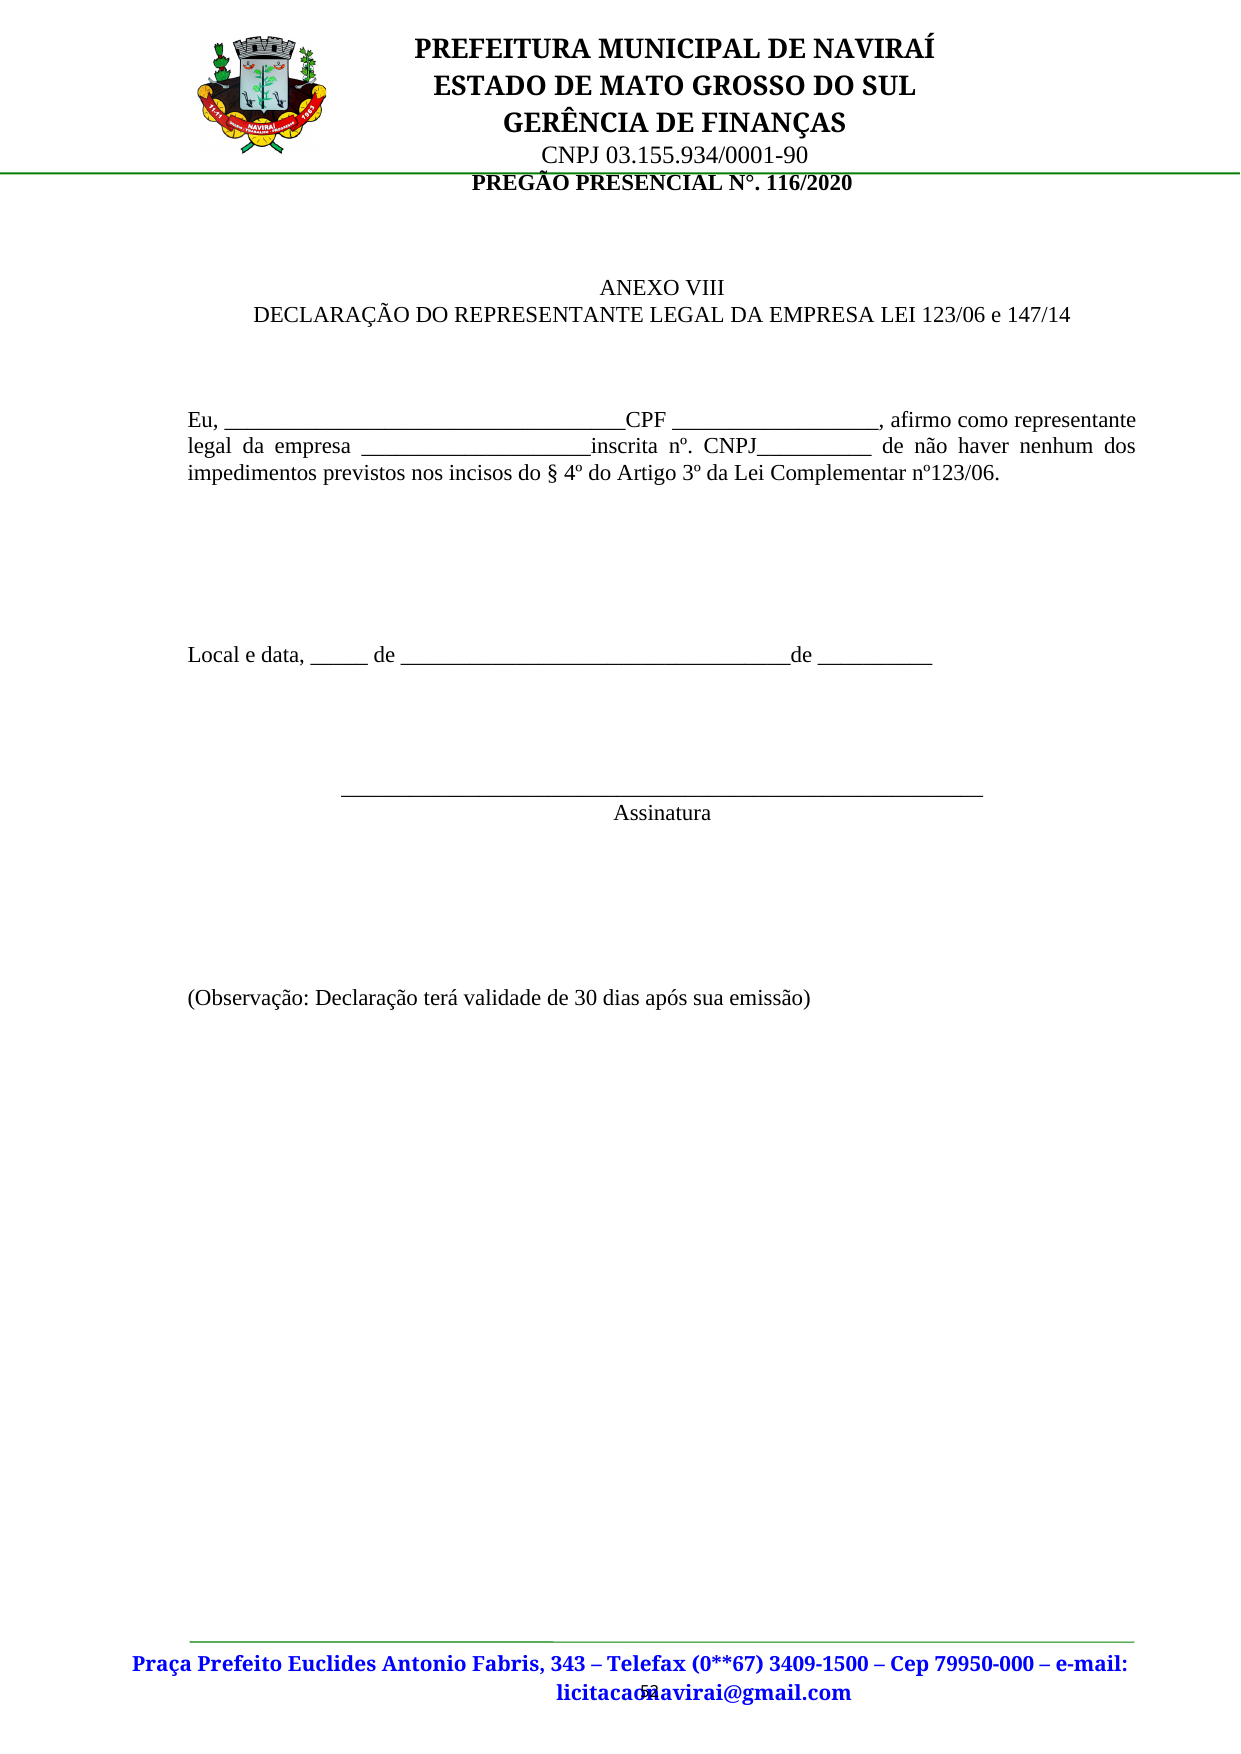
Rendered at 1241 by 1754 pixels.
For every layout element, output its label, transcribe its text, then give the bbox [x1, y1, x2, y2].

text DECLARAÇÃO DO REPRESENTANTE LEGAL DA EMPRESA LEI 123/06 e 147/14 [187, 301, 1137, 327]
text (Observação: Declaração terá validade de 30 dias após sua emissão) [187, 984, 1137, 1010]
text PREGÃO PRESENCIAL N°. 116/2020 [187, 169, 1137, 195]
text ________________________________________________________ [187, 773, 1137, 799]
text ANEXO VIII [187, 274, 1137, 301]
text Local e data, _____ de __________________________________de __________ [187, 641, 1137, 667]
picture [197, 36, 327, 154]
text Assinatura [187, 799, 1137, 826]
text Eu, ___________________________________CPF __________________, afirmo como representante legal da empresa ____________________inscrita nº. CNPJ__________ de não haver nenhum dos impedimentos previstos nos incisos do § 4º do Artigo 3º da Lei Complementar nº123/06. [187, 406, 1137, 485]
